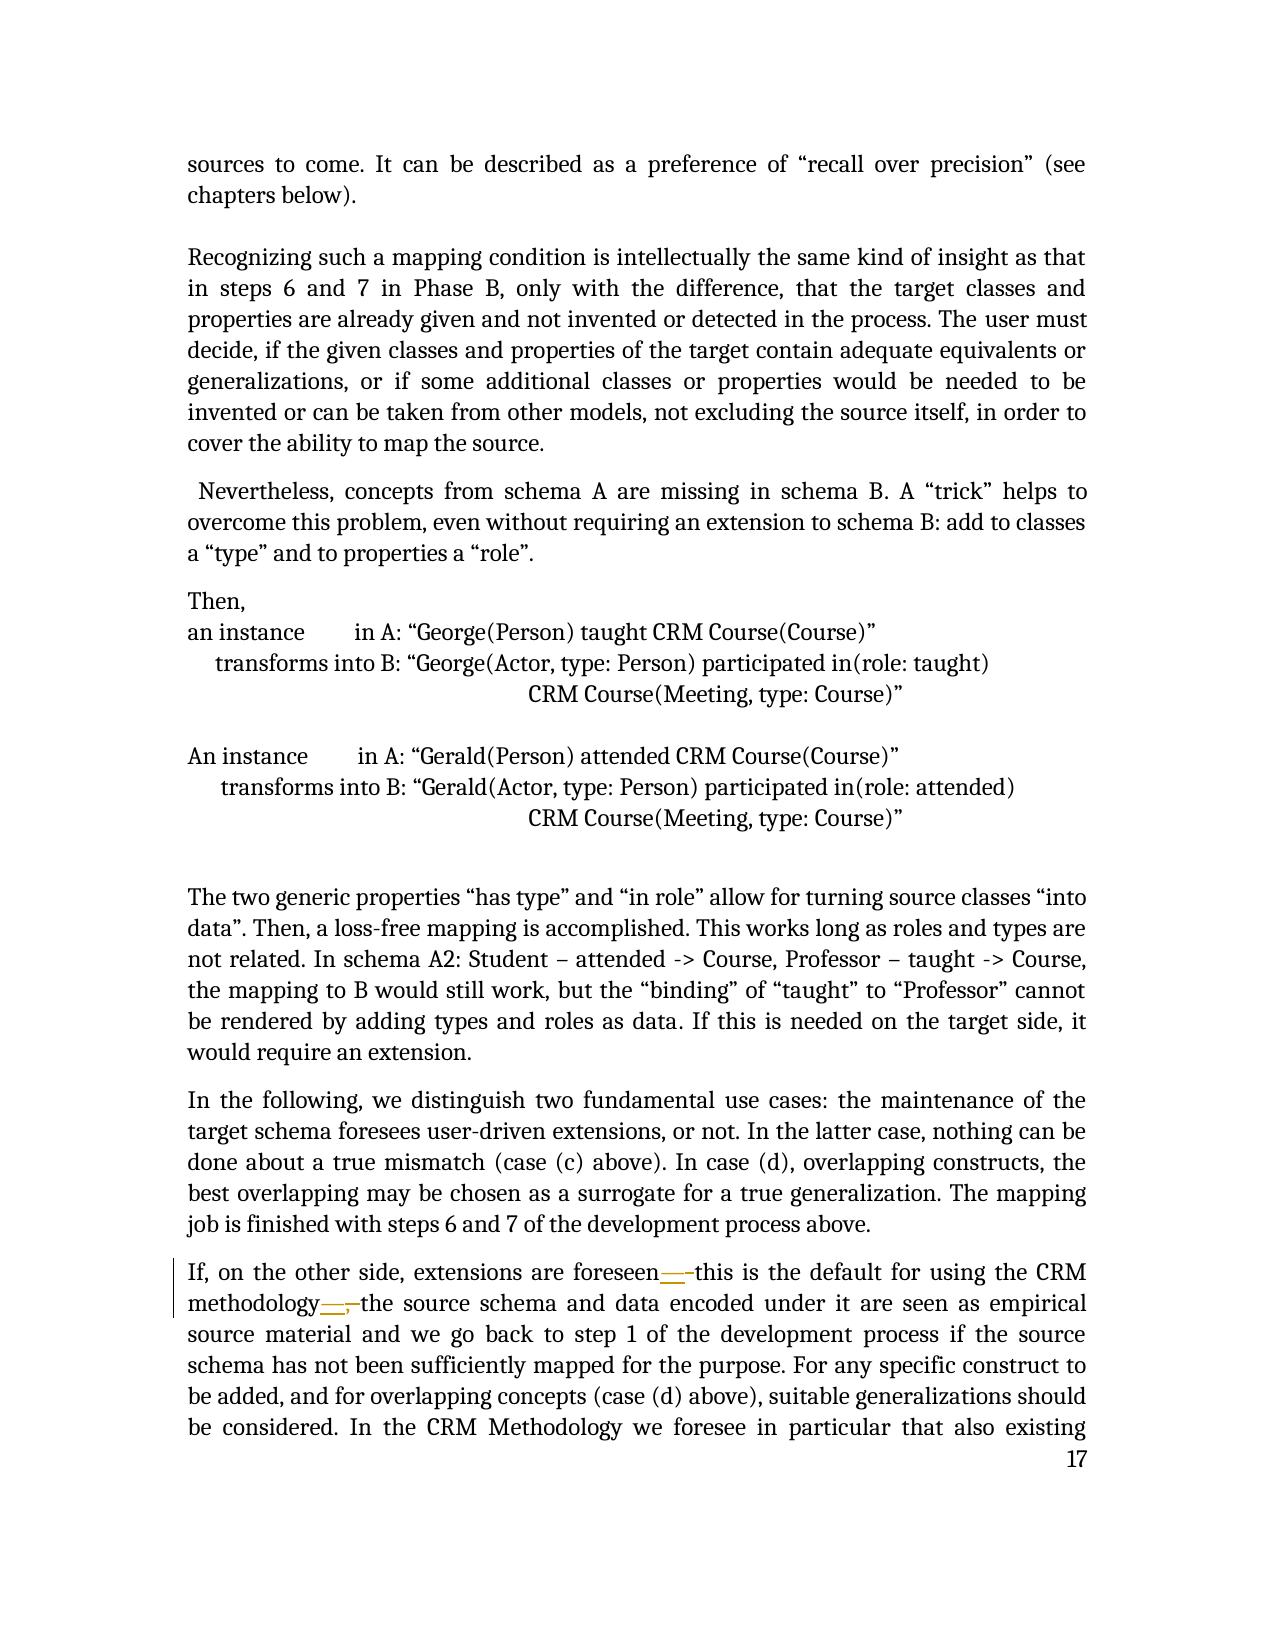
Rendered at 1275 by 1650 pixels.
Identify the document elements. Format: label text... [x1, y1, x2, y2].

text Nevertheless, concepts from schema A are missing in schema B. A “trick” helps to overcome this problem, even without requiring an extension to schema B: add to classes a “type” and to properties a “role”. [187, 477, 1087, 568]
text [187, 1258, 1087, 1442]
text CRM Course(Meeting, type: Course)” [187, 680, 1087, 709]
text an instance in A: “George(Person) taught CRM Course(Course)” [187, 618, 1087, 647]
text CRM Course(Meeting, type: Course)” [187, 804, 1087, 833]
text In the following, we distinguish two fundamental use cases: the maintenance of the target schema foresees user-driven extensions, or not. In the latter case, nothing can be done about a true mismatch (case (c) above). In case (d), overlapping constructs, the best overlapping may be chosen as a surrogate for a true generalization. The mapping job is finished with steps 6 and 7 of the development process above. [187, 1086, 1087, 1239]
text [187, 150, 1087, 210]
text transforms into B: “Gerald(Actor, type: Person) participated in(role: attended) [187, 773, 1087, 802]
text The two generic properties “has type” and “in role” allow for turning source classes “into data”. Then, a loss-free mapping is accomplished. This works long as roles and types are not related. In schema A2: Student – attended -> Course, Professor – taught -> Course, the mapping to B would still work, but the “binding” of “taught” to “Professor” cannot be rendered by adding types and roles as data. If this is needed on the target side, it would require an extension. [187, 883, 1087, 1067]
text An instance in A: “Gerald(Person) attended CRM Course(Course)” [187, 742, 1087, 771]
text transforms into B: “George(Actor, type: Person) participated in(role: taught) [187, 649, 1087, 678]
text Then, [187, 587, 1087, 616]
text Recognizing such a mapping condition is intellectually the same kind of insight as that in steps 6 and 7 in Phase B, only with the difference, that the target classes and properties are already given and not invented or detected in the process. The user must decide, if the given classes and properties of the target contain adequate equivalents or generalizations, or if some additional classes or properties would be needed to be invented or can be taken from other models, not excluding the source itself, in order to cover the ability to map the source. [187, 243, 1087, 458]
